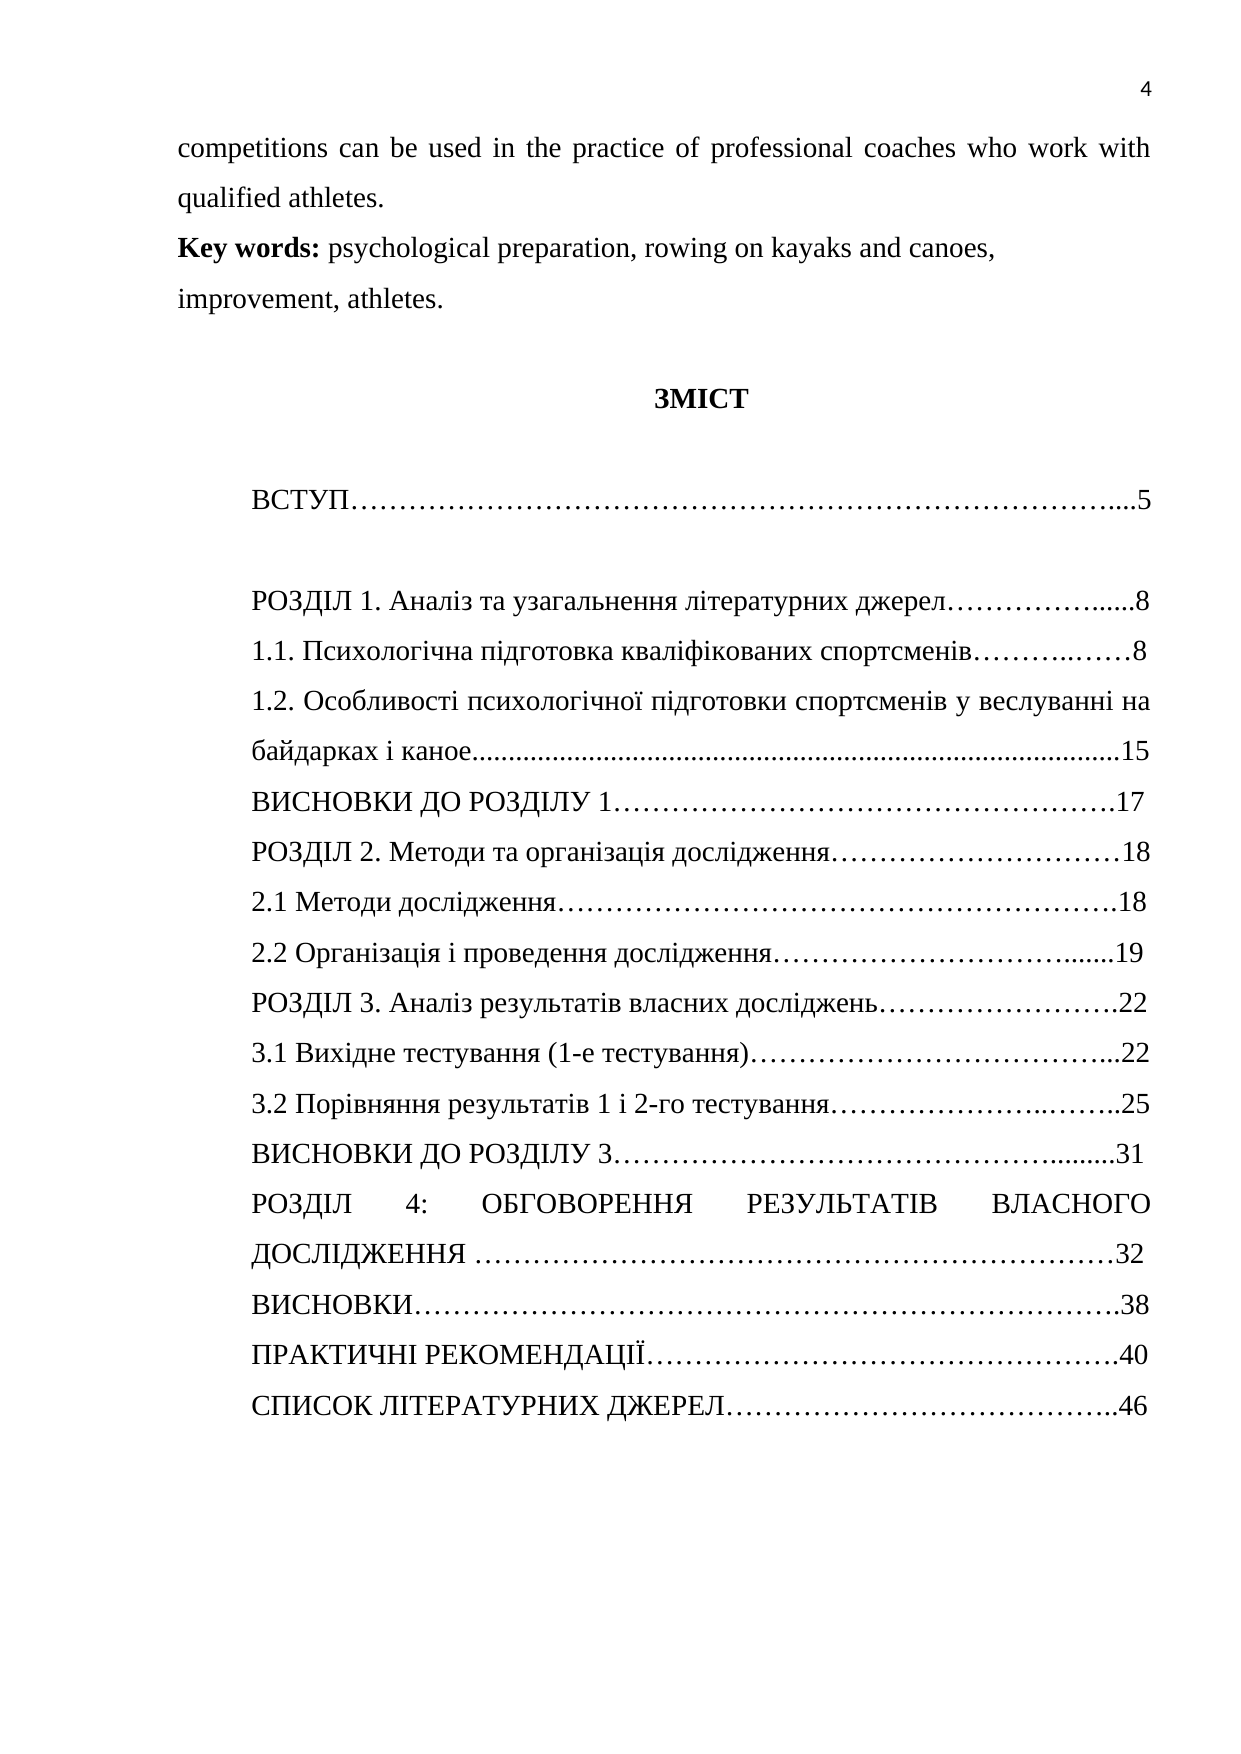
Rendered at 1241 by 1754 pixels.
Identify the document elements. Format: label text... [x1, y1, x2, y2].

text 1.2. Особливості психологічної підготовки спортсменів у веслуванні на байдарках і каное.........................................................................................15 [251, 683, 1152, 767]
text 2.2 Організація і проведення дослідження………………………….......19 [177, 935, 1152, 968]
text 1.1. Психологічна підготовка кваліфікованих спортсменів………..……8 [177, 633, 1152, 666]
text ВИСНОВКИ……………………………………………………………….38 [177, 1287, 1152, 1321]
text ЗМІСТ [177, 381, 1152, 415]
text ВИСНОВКИ ДО РОЗДІЛУ 3……………………………………….........31 [177, 1136, 1152, 1169]
text ВИСНОВКИ ДО РОЗДІЛУ 1…………………………………………….17 [177, 784, 1152, 817]
text СПИСОК ЛІТЕРАТУРНИХ ДЖЕРЕЛ…………………………………..46 [177, 1388, 1152, 1421]
text 3.1 Вихідне тестування (1-е тестування)………………………………...22 [177, 1035, 1152, 1069]
text 2.1 Методи дослідження………………………………………………….18 [177, 884, 1152, 918]
text Key words: psychological preparation, rowing on kayaks and canoes, improvement, athletes. [177, 230, 1152, 314]
text 3.2 Порівняння результатів 1 і 2-го тестування…………………..……..25 [177, 1086, 1152, 1119]
text РОЗДІЛ 4: ОБГОВОРЕННЯ РЕЗУЛЬТАТІВ ВЛАСНОГО ДОСЛІДЖЕННЯ …………………………………………………………32 [251, 1186, 1152, 1270]
text ПРАКТИЧНІ РЕКОМЕНДАЦІЇ………………………………………….40 [177, 1337, 1152, 1371]
text РОЗДІЛ 1. Аналіз та узагальнення літературних джерел……………......8 [177, 583, 1152, 616]
text РОЗДІЛ 2. Методи та організація дослідження…………………………18 [177, 834, 1152, 868]
text ВСТУП……………………………………………………………………....5 [177, 482, 1152, 516]
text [177, 130, 1152, 214]
text РОЗДІЛ 3. Аналіз результатів власних досліджень…………………….22 [177, 985, 1152, 1019]
